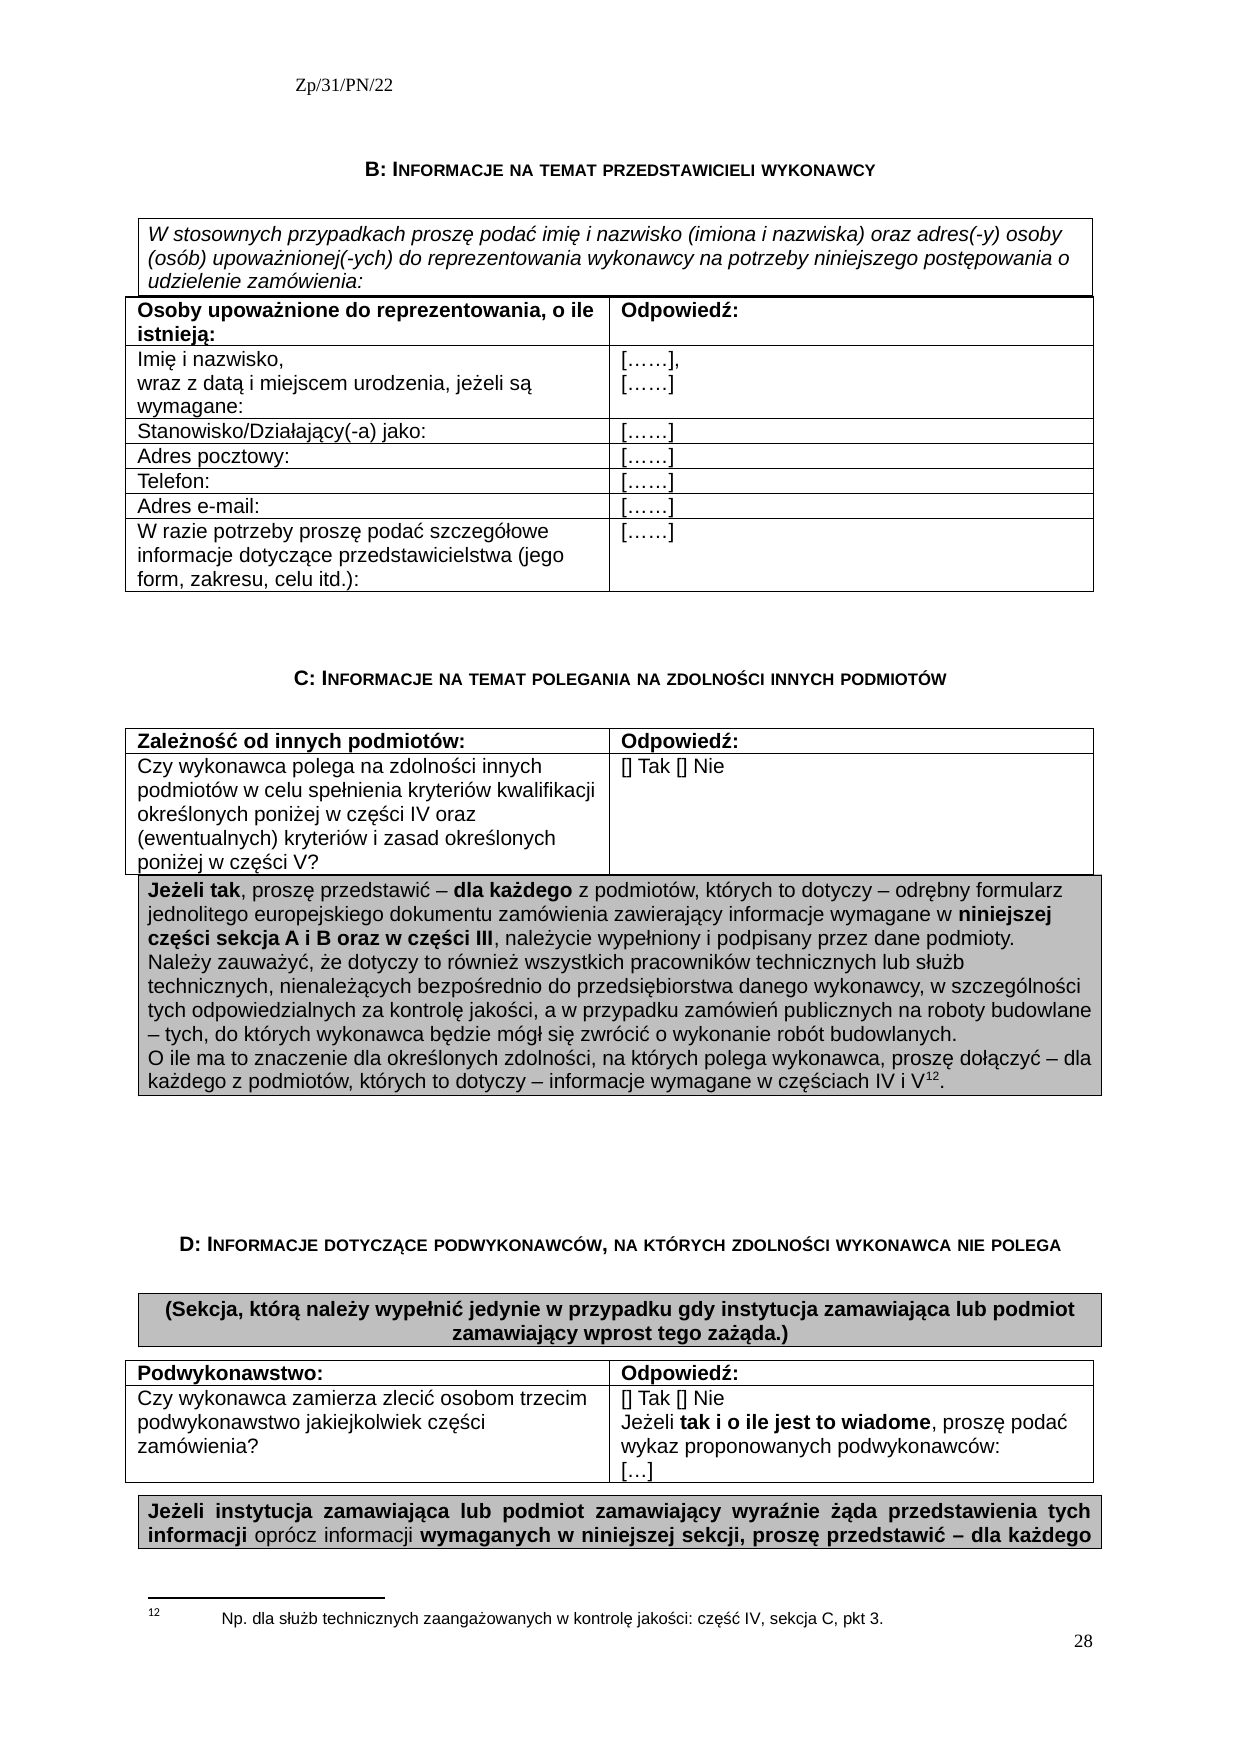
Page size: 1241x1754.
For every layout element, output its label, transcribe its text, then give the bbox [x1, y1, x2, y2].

table_cell Czy wykonawca polega na zdolności innych podmiotów w celu spełnienia kryteriów kwalifikacji określonych poniżej w części IV oraz (ewentualnych) kryteriów i zasad określonych poniżej w części V? [126, 754, 609, 873]
table_header Odpowiedź: [610, 1361, 1093, 1385]
table_cell Adres e-mail: [126, 494, 609, 518]
table_header Podwykonawstwo: [126, 1361, 609, 1385]
text W stosownych przypadkach proszę podać imię i nazwisko (imiona i nazwiska) oraz adres(-y) osoby (osób) upoważnionej(-ych) do reprezentowania wykonawcy na potrzeby niniejszego postępowania o udzielenie zamówienia: [139, 219, 1092, 295]
text C: Informacje na temat polegania na zdolności innych podmiotów [148, 666, 1092, 690]
table_cell [……] [610, 444, 1093, 468]
table_header Odpowiedź: [610, 298, 1093, 345]
table_header Osoby upoważnione do reprezentowania, o ile istnieją: [126, 298, 609, 345]
table_cell [……] [610, 419, 1093, 443]
table_cell [……] [610, 519, 1093, 591]
table_cell [……] [610, 469, 1093, 493]
table_cell Czy wykonawca zamierza zlecić osobom trzecim podwykonawstwo jakiejkolwiek części zamówienia? [126, 1386, 609, 1482]
text B: Informacje na temat przedstawicieli wykonawcy [148, 157, 1092, 181]
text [139, 1496, 1101, 1548]
table_cell Imię i nazwisko, wraz z datą i miejscem urodzenia, jeżeli są wymagane: [126, 346, 609, 418]
table_cell Adres pocztowy: [126, 444, 609, 468]
table_header Odpowiedź: [610, 729, 1093, 753]
table_cell [……] [610, 494, 1093, 518]
table_header Zależność od innych podmiotów: [126, 729, 609, 753]
table_cell Telefon: [126, 469, 609, 493]
text Jeżeli tak, proszę przedstawić – dla każdego z podmiotów, których to dotyczy – odrębny formularz jednolitego europejskiego dokumentu zamówienia zawierający informacje wymagane w niniejszej części sekcja A i B oraz w części III, należycie wypełniony i podpisany przez dane podmioty. Należy zauważyć, że dotyczy to również wszystkich pracowników technicznych lub służb technicznych, nienależących bezpośrednio do przedsiębiorstwa danego wykonawcy, w szczególności tych odpowiedzialnych za kontrolę jakości, a w przypadku zamówień publicznych na roboty budowlane – tych, do których wykonawca będzie mógł się zwrócić o wykonanie robót budowlanych. O ile ma to znaczenie dla określonych zdolności, na których polega wykonawca, proszę dołączyć – dla każdego z podmiotów, których to dotyczy – informacje wymagane w częściach IV i V. [139, 876, 1101, 1095]
text D: Informacje dotyczące podwykonawców, na których zdolności wykonawca nie polega [148, 1232, 1092, 1256]
table_cell W razie potrzeby proszę podać szczegółowe informacje dotyczące przedstawicielstwa (jego form, zakresu, celu itd.): [126, 519, 609, 591]
table_cell [……], [……] [610, 346, 1093, 418]
table_cell [] Tak [] Nie [610, 754, 1093, 873]
table_cell Stanowisko/Działający(-a) jako: [126, 419, 609, 443]
table_cell [] Tak [] Nie Jeżeli tak i o ile jest to wiadome, proszę podać wykaz proponowanych podwykonawców: […] [610, 1386, 1093, 1482]
text (Sekcja, którą należy wypełnić jedynie w przypadku gdy instytucja zamawiająca lub podmiot zamawiający wprost tego zażąda.) [139, 1294, 1101, 1346]
